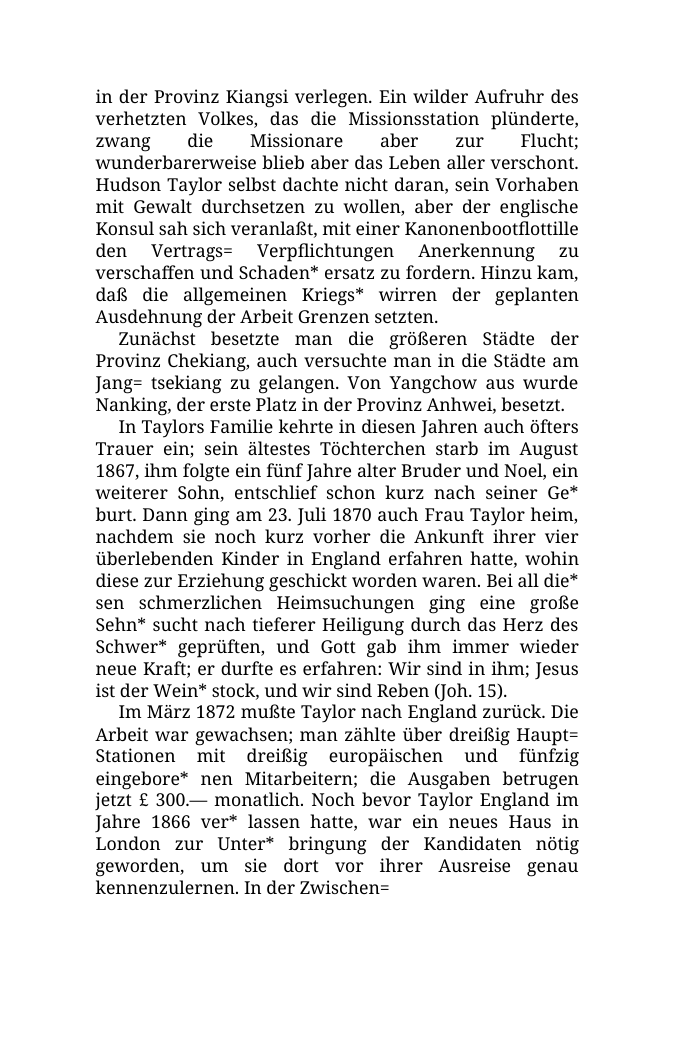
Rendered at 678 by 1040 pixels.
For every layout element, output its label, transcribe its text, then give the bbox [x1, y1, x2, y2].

text Zunächst besetzte man die größeren Städte der Provinz Chekiang, auch versuchte man in die Städte am Jang= tsekiang zu gelangen. Von Yangchow aus wurde Nanking, der erste Platz in der Provinz Anhwei, besetzt. [95, 328, 579, 416]
text in der Provinz Kiangsi verlegen. Ein wilder Aufruhr des verhetzten Volkes, das die Missionsstation plünderte, zwang die Missionare aber zur Flucht; wunderbarerweise blieb aber das Leben aller verschont. Hudson Taylor selbst dachte nicht daran, sein Vorhaben mit Gewalt durchsetzen zu wollen, aber der englische Konsul sah sich veranlaßt, mit einer Kanonenbootflottille den Vertrags= Verpflichtungen Anerkennung zu verschaffen und Schaden* ersatz zu fordern. Hinzu kam, daß die allgemeinen Kriegs* wirren der geplanten Ausdehnung der Arbeit Grenzen setzten. [95, 86, 579, 328]
text Im März 1872 mußte Taylor nach England zurück. Die Arbeit war gewachsen; man zählte über dreißig Haupt= Stationen mit dreißig europäischen und fünfzig eingebore* nen Mitarbeitern; die Ausgaben betrugen jetzt £ 300.— monatlich. Noch bevor Taylor England im Jahre 1866 ver* lassen hatte, war ein neues Haus in London zur Unter* bringung der Kandidaten nötig geworden, um sie dort vor ihrer Ausreise genau kennenzulernen. In der Zwischen= [95, 701, 579, 899]
text In Taylors Familie kehrte in diesen Jahren auch öfters Trauer ein; sein ältestes Töchterchen starb im August 1867, ihm folgte ein fünf Jahre alter Bruder und Noel, ein weiterer Sohn, entschlief schon kurz nach seiner Ge* burt. Dann ging am 23. Juli 1870 auch Frau Taylor heim, nachdem sie noch kurz vorher die Ankunft ihrer vier überlebenden Kinder in England erfahren hatte, wohin diese zur Erziehung geschickt worden waren. Bei all die* sen schmerzlichen Heimsuchungen ging eine große Sehn* sucht nach tieferer Heiligung durch das Herz des Schwer* geprüften, und Gott gab ihm immer wieder neue Kraft; er durfte es erfahren: Wir sind in ihm; Jesus ist der Wein* stock, und wir sind Reben (Joh. 15). [95, 416, 579, 701]
